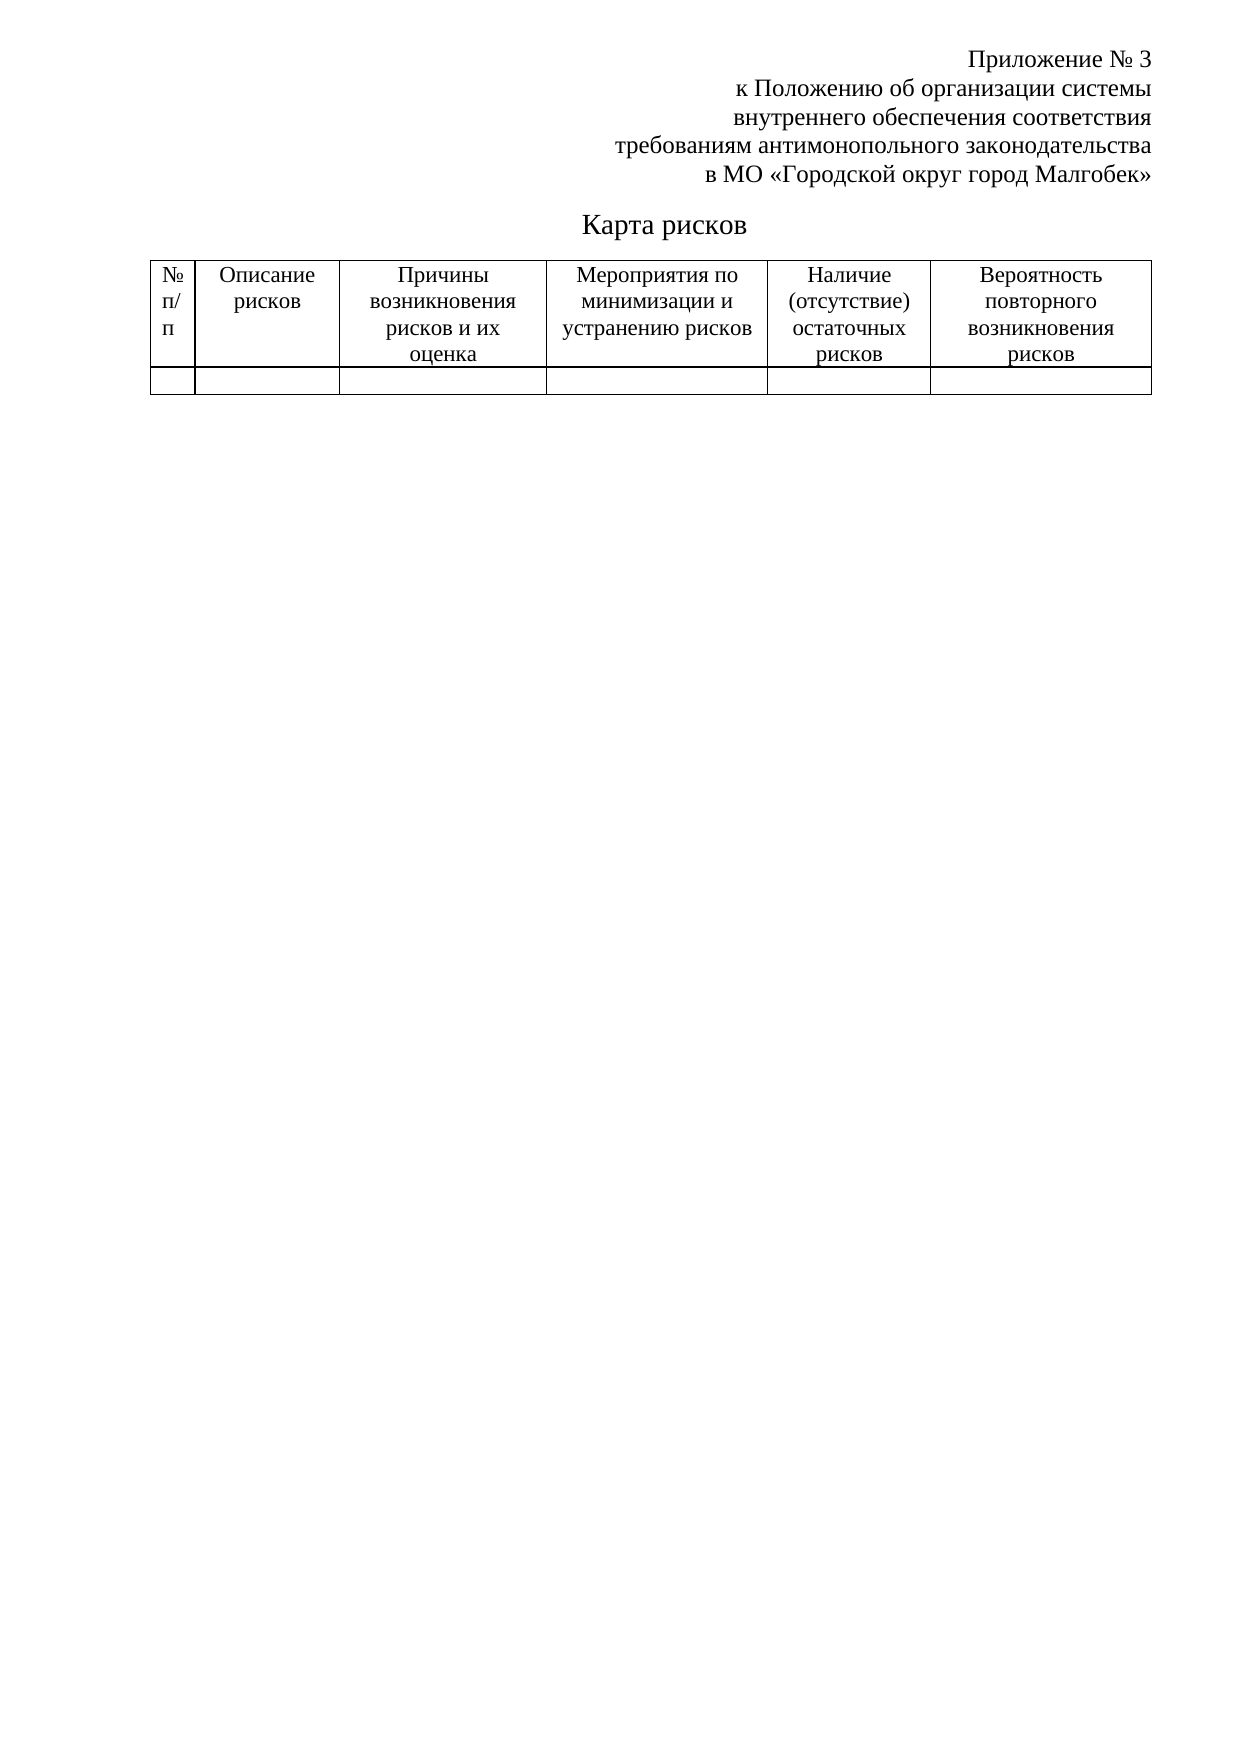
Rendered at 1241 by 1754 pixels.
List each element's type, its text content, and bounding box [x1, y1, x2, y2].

table_cell [196, 368, 339, 394]
table_header Вероятность повторного возникновения рисков [931, 261, 1151, 366]
table_cell [151, 368, 194, 394]
table_cell [547, 368, 767, 394]
table_header Причины возникновения рисков и их оценка [340, 261, 546, 366]
text к Положению об организации системы [177, 73, 1152, 102]
text требованиям антимонопольного законодательства [177, 131, 1152, 159]
table_cell [931, 368, 1151, 394]
text Приложение № 3 [177, 44, 1152, 73]
table_cell [340, 368, 546, 394]
text в МО «Городской округ город Малгобек» [177, 159, 1152, 188]
text внутреннего обеспечения соответствия [177, 102, 1152, 131]
table_cell [768, 368, 930, 394]
text Карта рисков [177, 207, 1152, 241]
table_header Мероприятия по минимизации и устранению рисков [547, 261, 767, 366]
table_header Описание рисков [196, 261, 339, 366]
table_header № п/п [151, 261, 194, 366]
table_header Наличие (отсутствие) остаточных рисков [768, 261, 930, 366]
